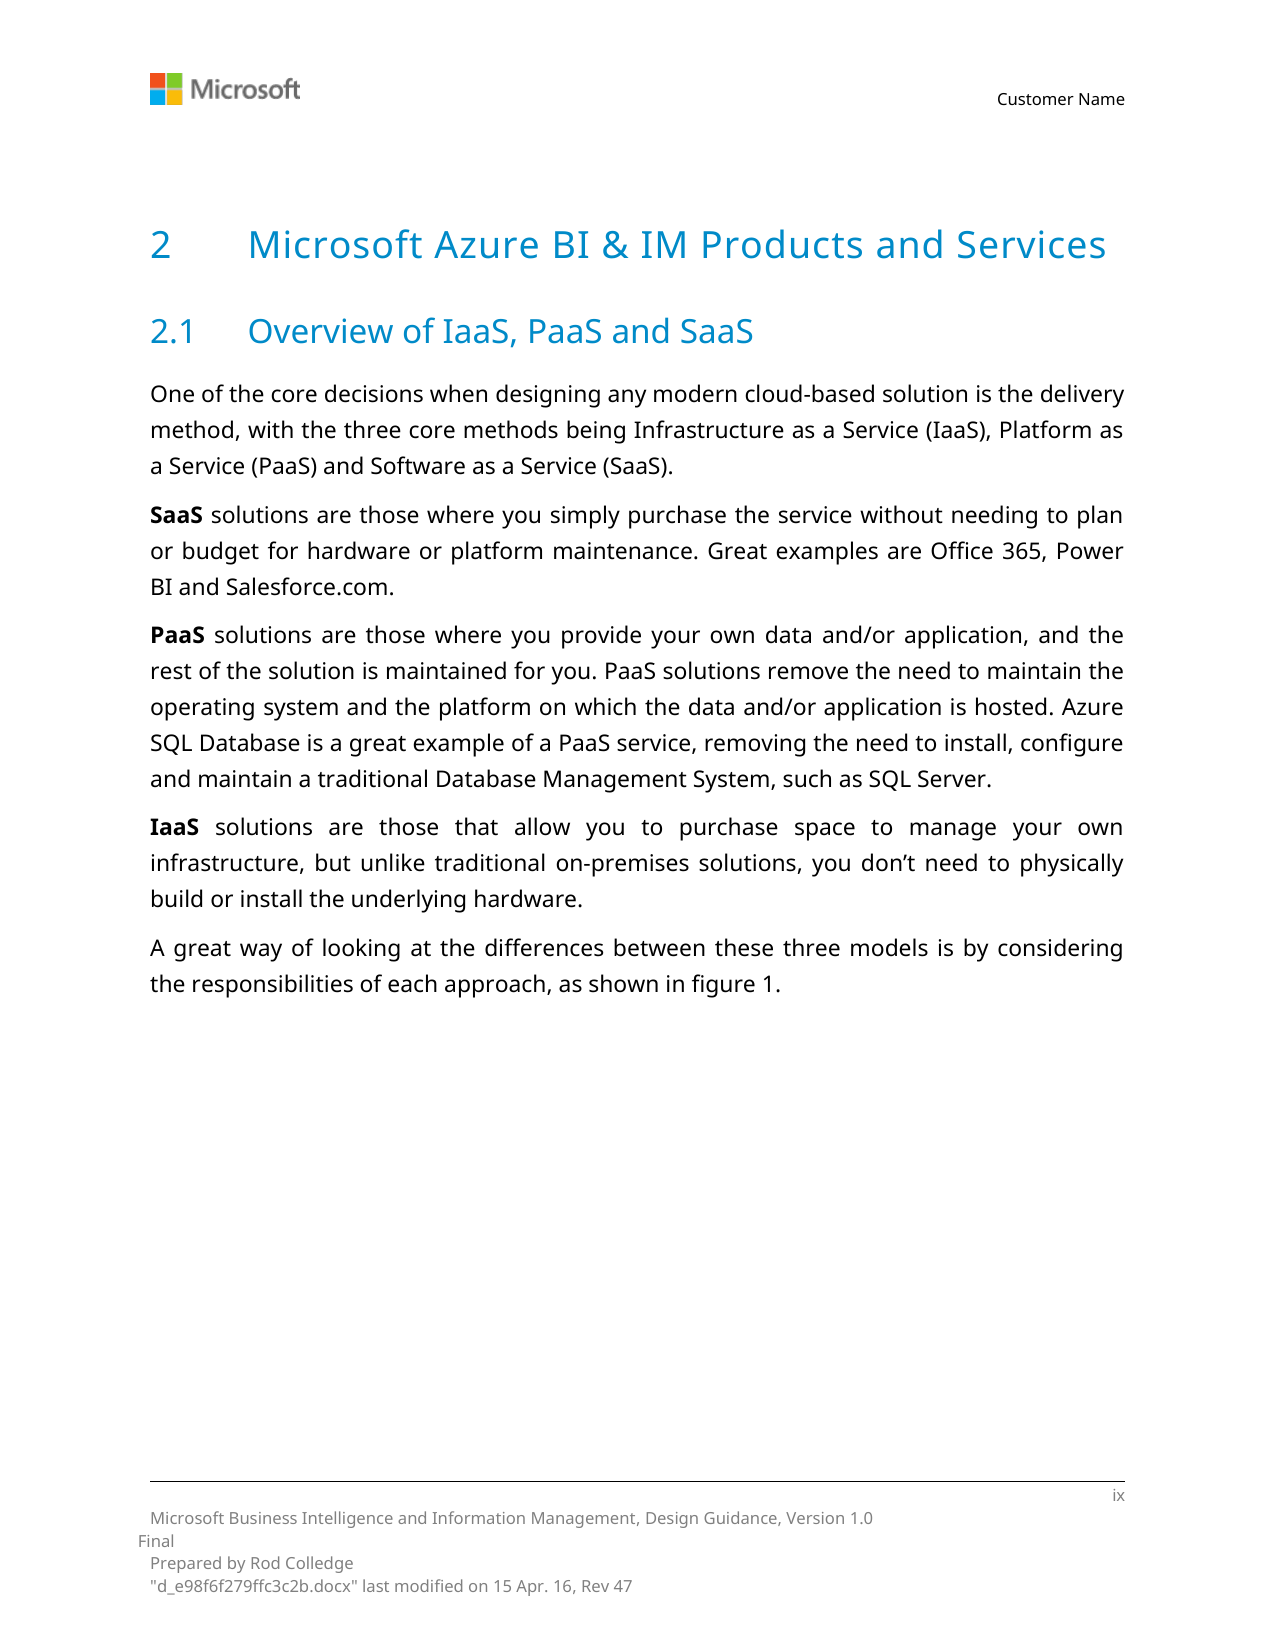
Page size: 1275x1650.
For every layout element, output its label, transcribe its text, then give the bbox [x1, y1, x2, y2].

text A great way of looking at the differences between these three models is by considering the responsibilities of each approach, as shown in figure 1. [150, 932, 1125, 999]
picture [150, 73, 300, 106]
text PaaS solutions are those where you provide your own data and/or application, and the rest of the solution is maintained for you. PaaS solutions remove the need to maintain the operating system and the platform on which the data and/or application is hosted. Azure SQL Database is a great example of a PaaS service, removing the need to install, configure and maintain a traditional Database Management System, such as SQL Server. [150, 619, 1125, 794]
subtitle Overview of IaaS, PaaS and SaaS [150, 308, 1125, 353]
text SaaS solutions are those where you simply purchase the service without needing to plan or budget for hardware or platform maintenance. Great examples are Office 365, Power BI and Salesforce.com. [150, 499, 1125, 602]
text One of the core decisions when designing any modern cloud-based solution is the delivery method, with the three core methods being Infrastructure as a Service (IaaS), Platform as a Service (PaaS) and Software as a Service (SaaS). [150, 378, 1125, 482]
subtitle Microsoft Azure BI & IM Products and Services [150, 208, 1125, 271]
text IaaS solutions are those that allow you to purchase space to manage your own infrastructure, but unlike traditional on-premises solutions, you don’t need to physically build or install the underlying hardware. [150, 811, 1125, 914]
